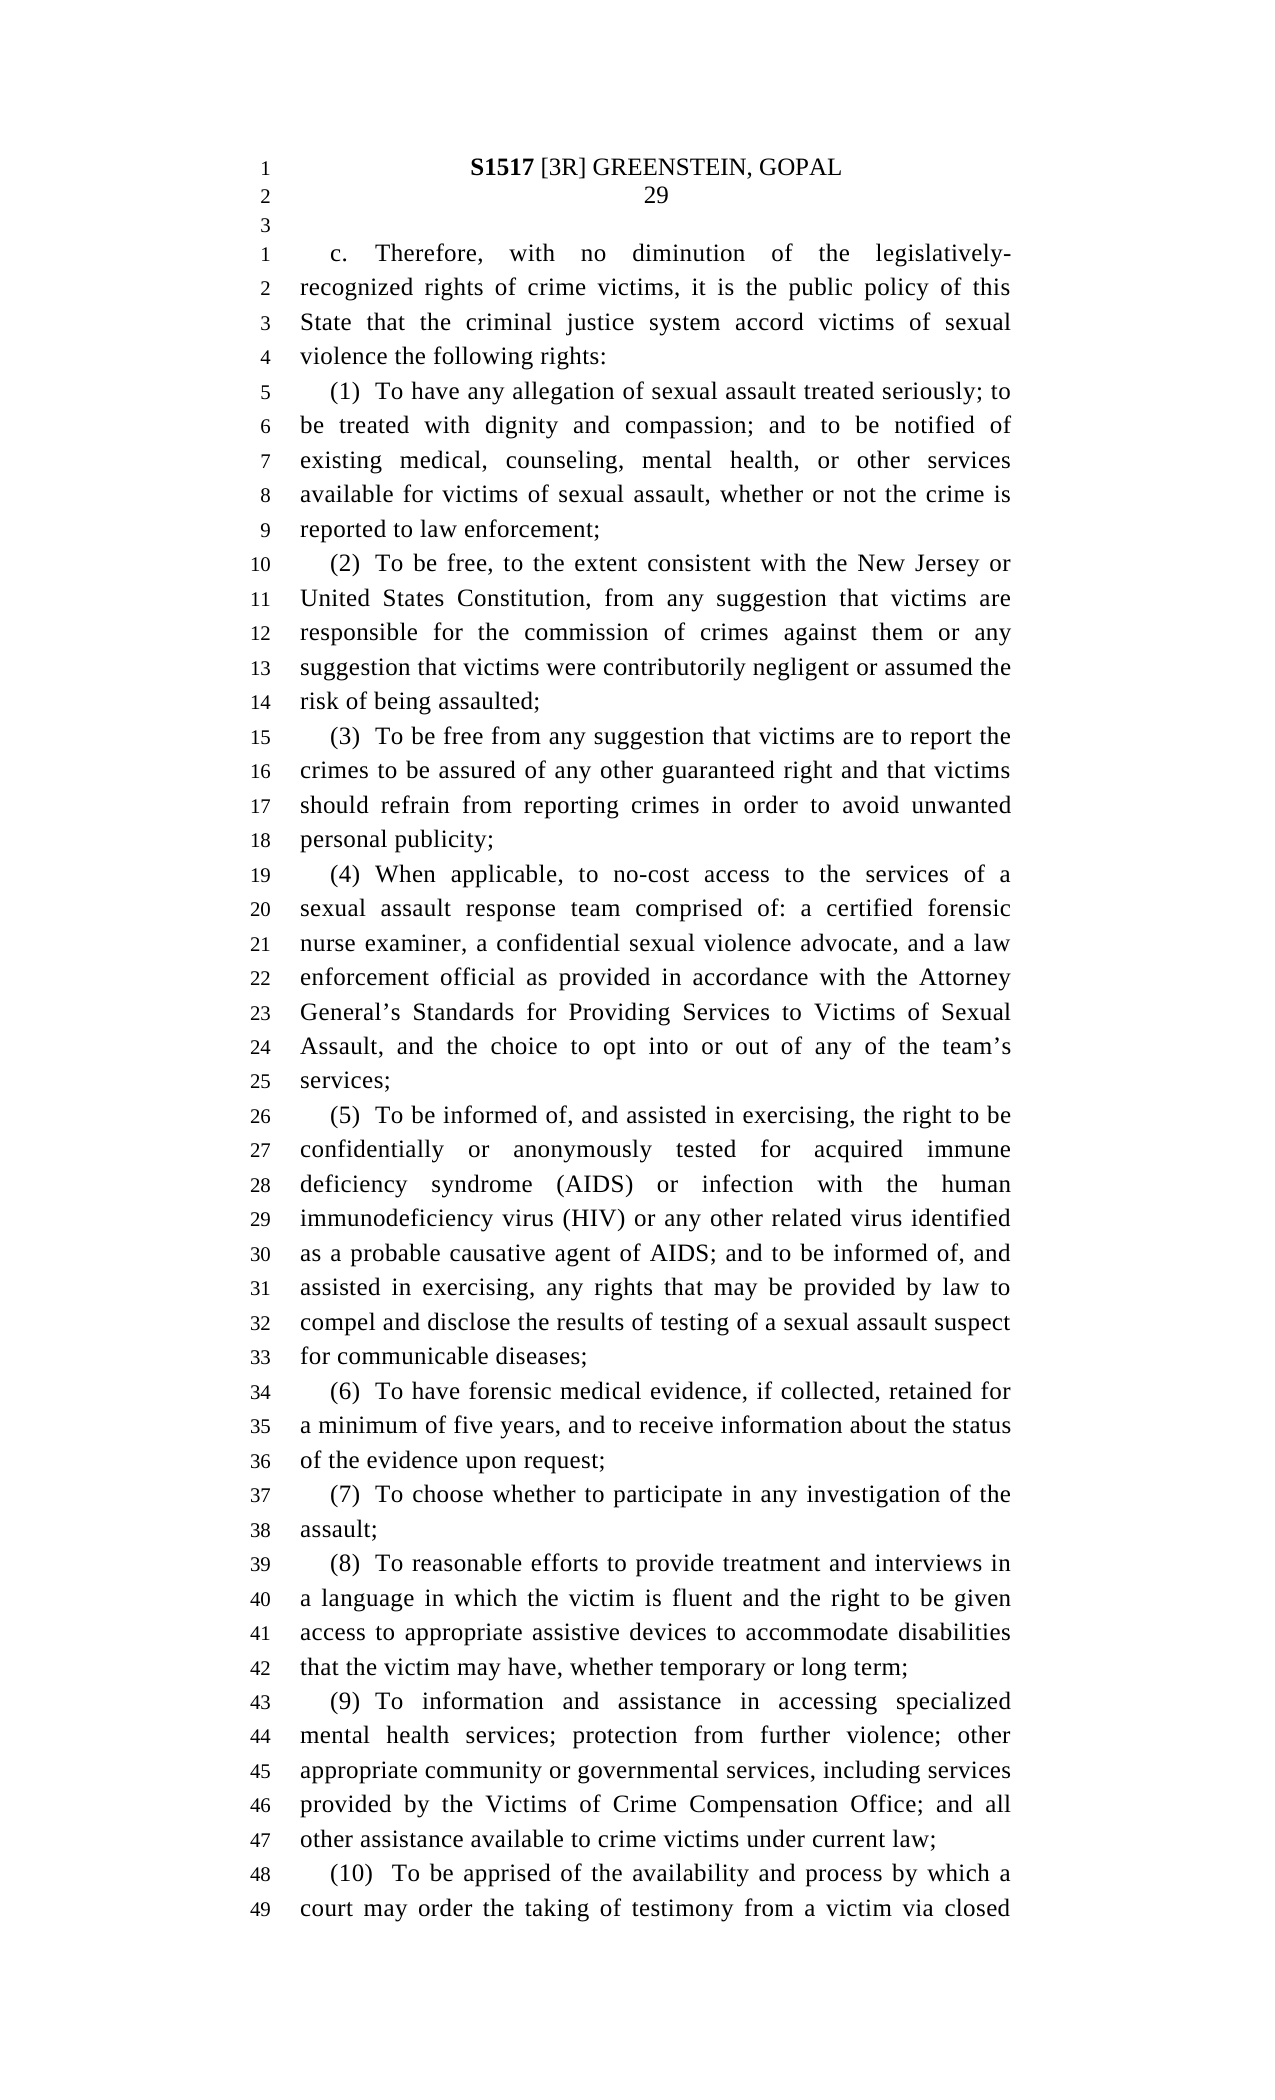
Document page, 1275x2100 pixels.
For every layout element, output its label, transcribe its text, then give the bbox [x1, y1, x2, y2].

text (9) To information and assistance in accessing specialized mental health services; protection from further violence; other appropriate community or governmental services, including services provided by the Victims of Crime Compensation Office; and all other assistance available to crime victims under current law; [300, 1686, 1012, 1853]
text c. Therefore, with no diminution of the legislatively-recognized rights of crime victims, it is the public policy of this State that the criminal justice system accord victims of sexual violence the following rights: [300, 238, 1012, 370]
text (5) To be informed of, and assisted in exercising, the right to be confidentially or anonymously tested for acquired immune deficiency syndrome (AIDS) or infection with the human immunodeficiency virus (HIV) or any other related virus identified as a probable causative agent of AIDS; and to be informed of, and assisted in exercising, any rights that may be provided by law to compel and disclose the results of testing of a sexual assault suspect for communicable diseases; [300, 1100, 1012, 1370]
text (4) When applicable, to no-cost access to the services of a sexual assault response team comprised of: a certified forensic nurse examiner, a confidential sexual violence advocate, and a law enforcement official as provided in accordance with the Attorney General’s Standards for Providing Services to Victims of Sexual Assault, and the choice to opt into or out of any of the team’s services; [300, 859, 1012, 1094]
text (1) To have any allegation of sexual assault treated seriously; to be treated with dignity and compassion; and to be notified of existing medical, counseling, mental health, or other services available for victims of sexual assault, whether or not the crime is reported to law enforcement; [300, 376, 1012, 543]
text (2) To be free, to the extent consistent with the New Jersey or United States Constitution, from any suggestion that victims are responsible for the commission of crimes against them or any suggestion that victims were contributorily negligent or assumed the risk of being assaulted; [300, 548, 1012, 715]
text (7) To choose whether to participate in any investigation of the assault; [300, 1479, 1012, 1542]
text (6) To have forensic medical evidence, if collected, retained for a minimum of five years, and to receive information about the status of the evidence upon request; [300, 1376, 1012, 1473]
text (3) To be free from any suggestion that victims are to report the crimes to be assured of any other guaranteed right and that victims should refrain from reporting crimes in order to avoid unwanted personal publicity; [300, 721, 1012, 853]
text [300, 1858, 1012, 1922]
text (8) To reasonable efforts to provide treatment and interviews in a language in which the victim is fluent and the right to be given access to appropriate assistive devices to accommodate disabilities that the victim may have, whether temporary or long term; [300, 1548, 1012, 1680]
